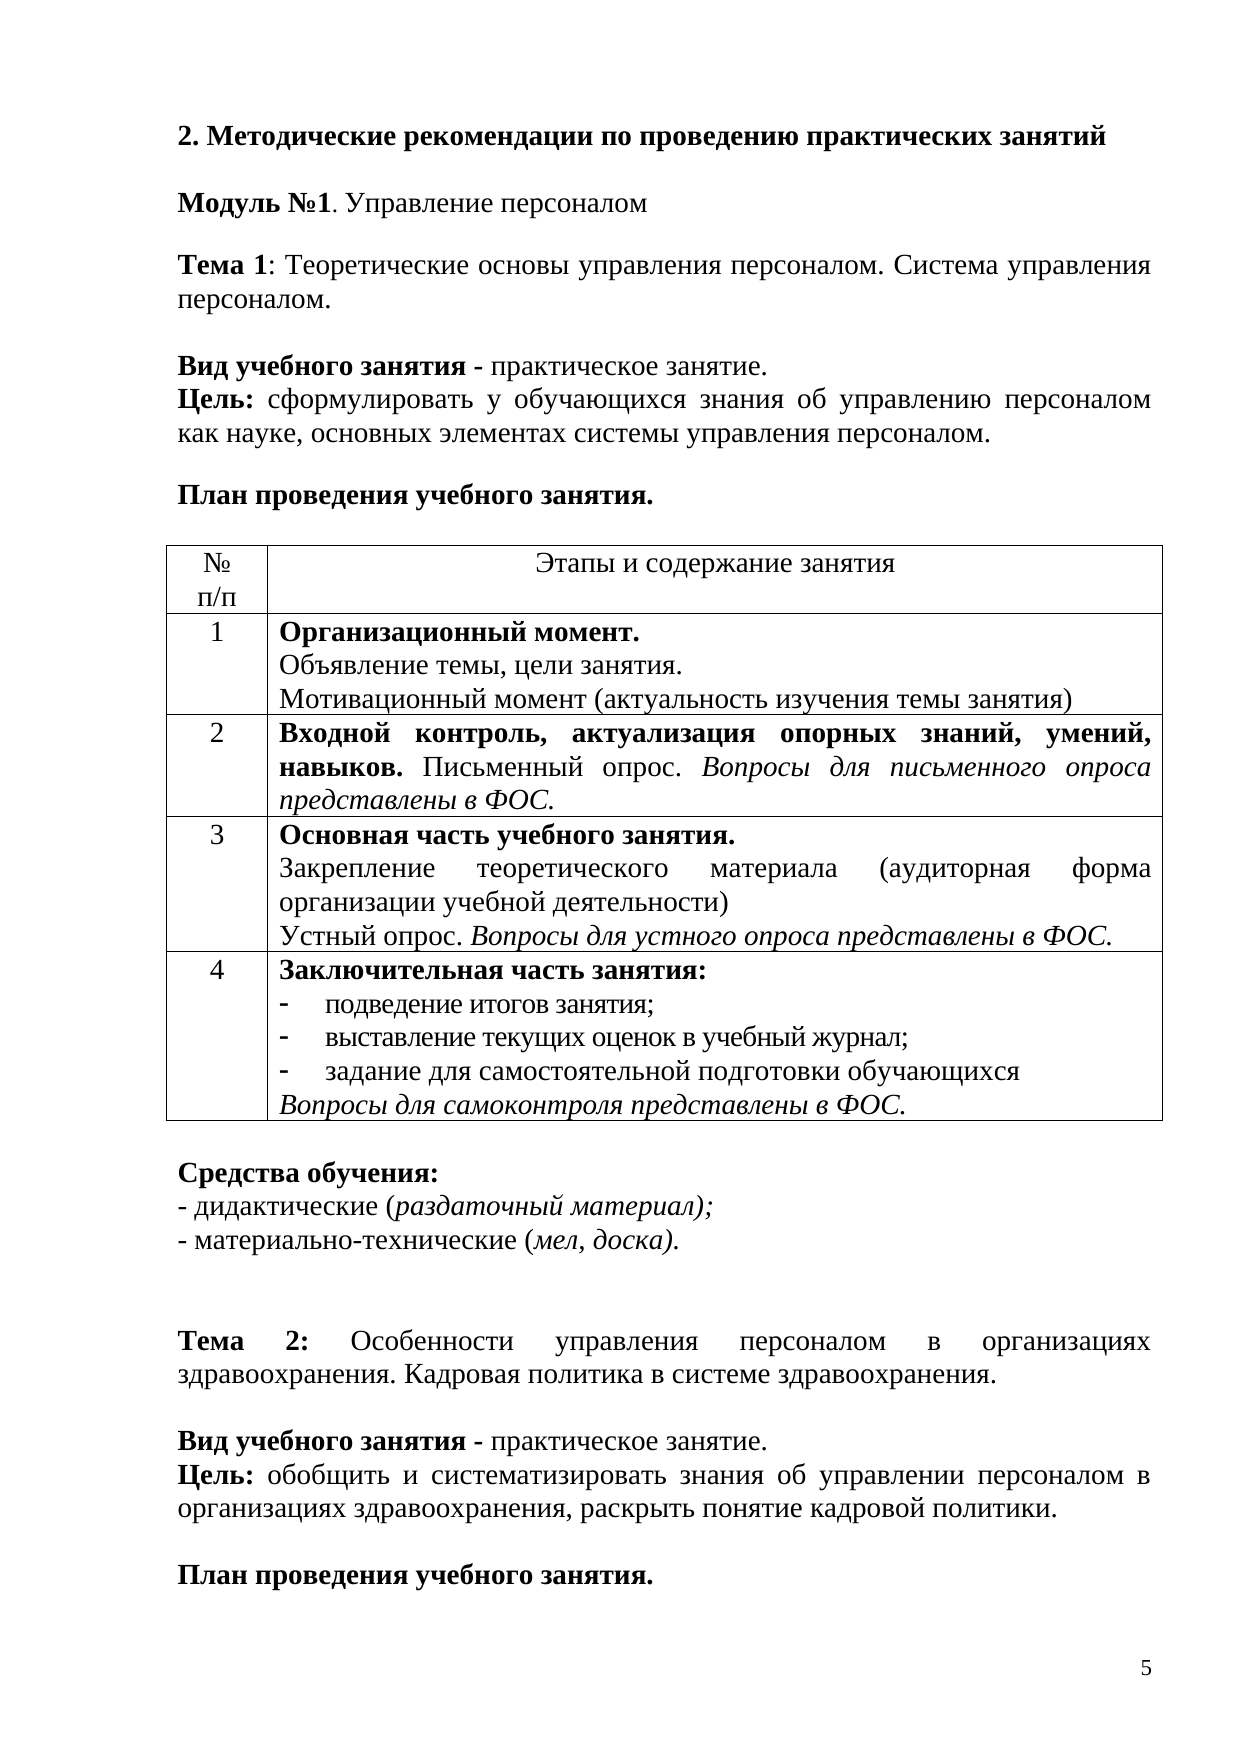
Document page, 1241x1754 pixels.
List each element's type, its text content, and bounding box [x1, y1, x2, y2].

table_cell Основная часть учебного занятия. Закрепление теоретического материала (аудиторная форма организации учебной деятельности) Устный опрос. Вопросы для устного опроса представлены в ФОС. [268, 817, 1162, 951]
text Цель: сформулировать у обучающихся знания об управлению персоналом как науке, основных элементах системы управления персоналом. [177, 382, 1152, 449]
text Тема 2: Особенности управления персоналом в организациях здравоохранения. Кадровая политика в системе здравоохранения. [177, 1323, 1152, 1390]
text Вид учебного занятия - практическое занятие. [177, 348, 1152, 382]
text План проведения учебного занятия. [177, 1557, 1152, 1591]
table_cell 1 [167, 614, 267, 714]
table_cell 2 [167, 715, 267, 816]
text Модуль №1. Управление персоналом [177, 185, 1152, 219]
text План проведения учебного занятия. [177, 477, 1152, 511]
table_cell Заключительная часть занятия: подведение итогов занятия; выставление текущих оценок в учебный журнал; задание для самостоятельной подготовки обучающихся Вопросы для самоконтроля представлены в ФОС. [268, 952, 1162, 1120]
table_header № п/п [167, 546, 267, 613]
table_cell Входной контроль, актуализация опорных знаний, умений, навыков. Письменный опрос. Вопросы для письменного опроса представлены в ФОС. [268, 715, 1162, 816]
table_cell 4 [167, 952, 267, 1120]
table_cell Организационный момент. Объявление темы, цели занятия. Мотивационный момент (актуальность изучения темы занятия) [268, 614, 1162, 714]
text Цель: обобщить и систематизировать знания об управлении персоналом в организациях здравоохранения, раскрыть понятие кадровой политики. [177, 1457, 1152, 1524]
text Вид учебного занятия - практическое занятие. [177, 1423, 1152, 1457]
text Средства обучения: [177, 1155, 1152, 1188]
text 2. Методические рекомендации по проведению практических занятий [177, 118, 1152, 152]
text Тема 1: Теоретические основы управления персоналом. Система управления персоналом. [177, 247, 1152, 314]
text - дидактические (раздаточный материал); [177, 1188, 1152, 1222]
table_header Этапы и содержание занятия [268, 546, 1162, 613]
text - материально-технические (мел, доска). [177, 1222, 1152, 1256]
table_cell 3 [167, 817, 267, 951]
